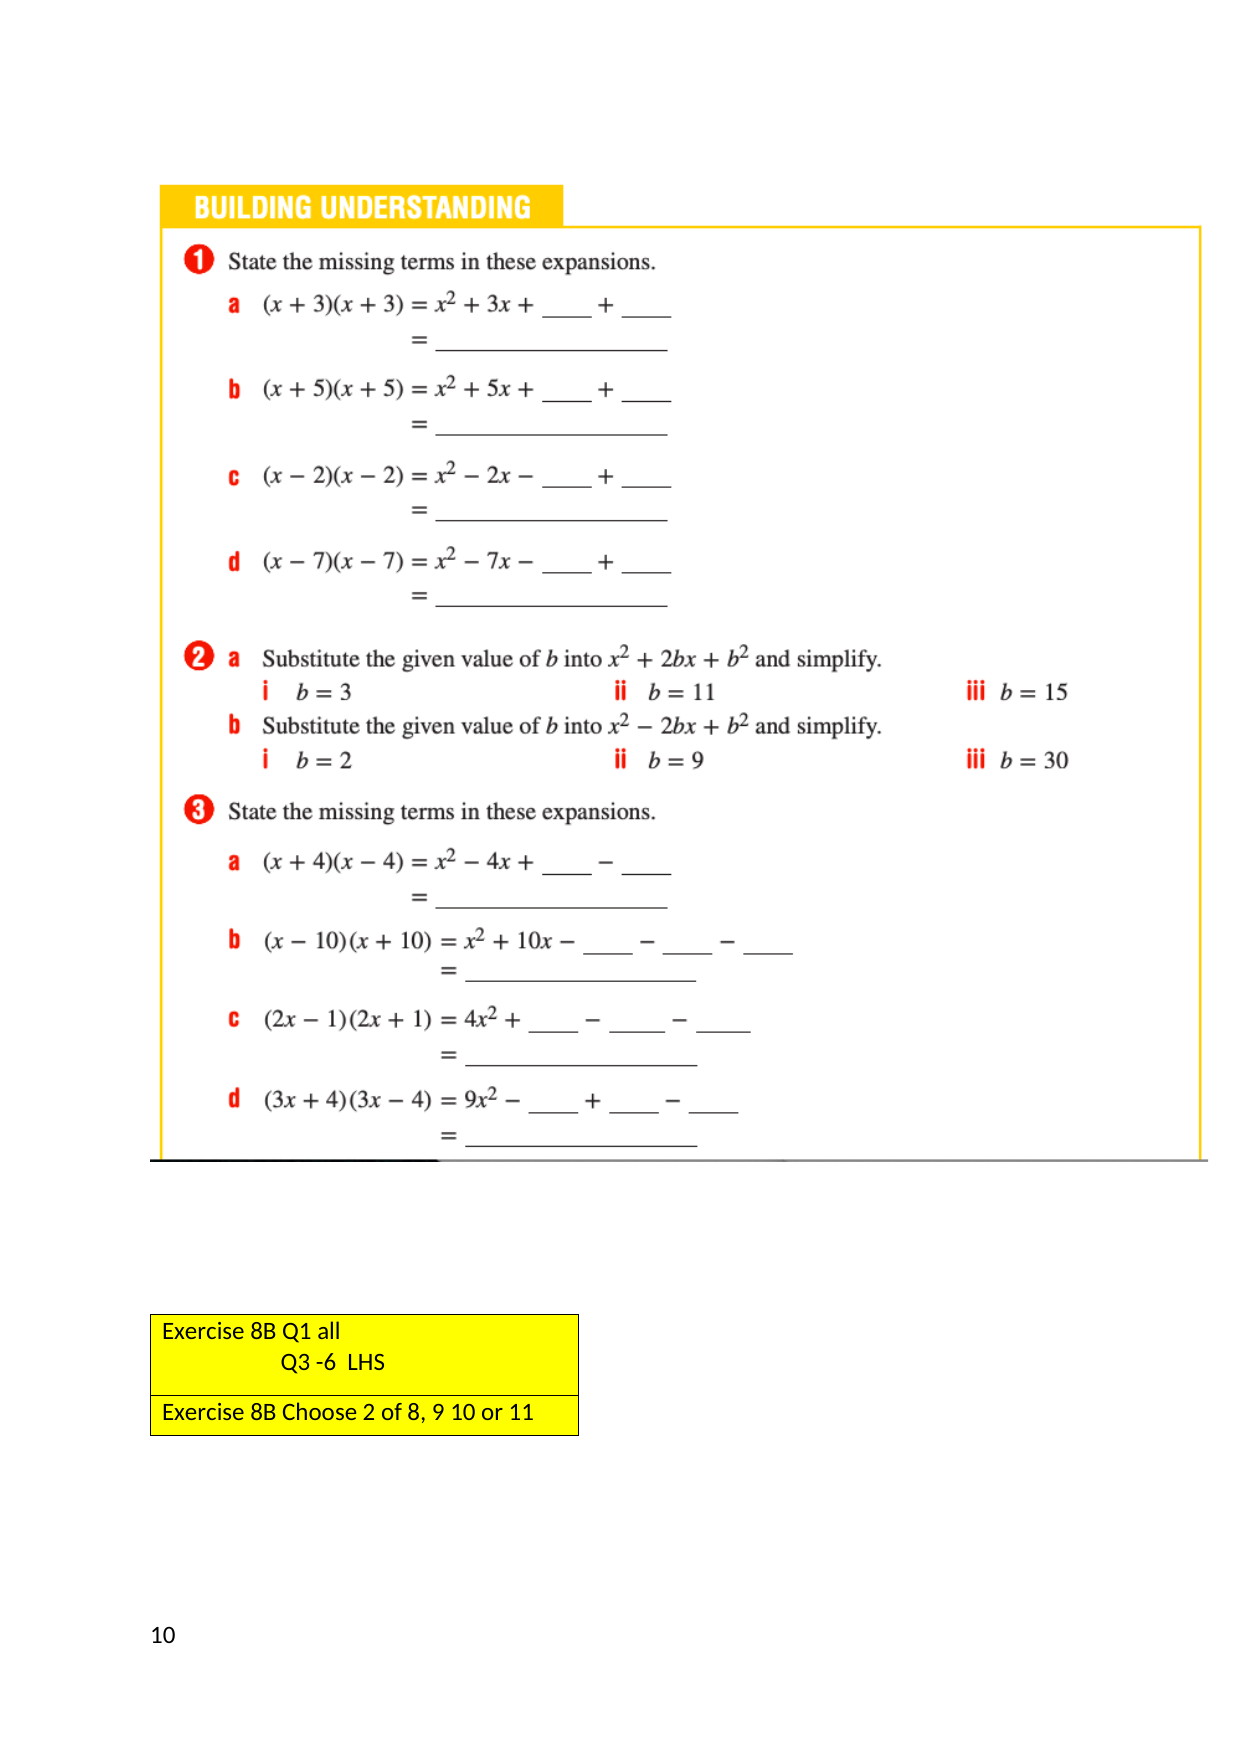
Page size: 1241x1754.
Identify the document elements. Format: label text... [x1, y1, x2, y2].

picture [150, 180, 1209, 1162]
table_header Exercise 8B Q1 all Q3 -6 LHS [151, 1315, 578, 1395]
table_cell Exercise 8B Choose 2 of 8, 9 10 or 11 [151, 1396, 578, 1435]
